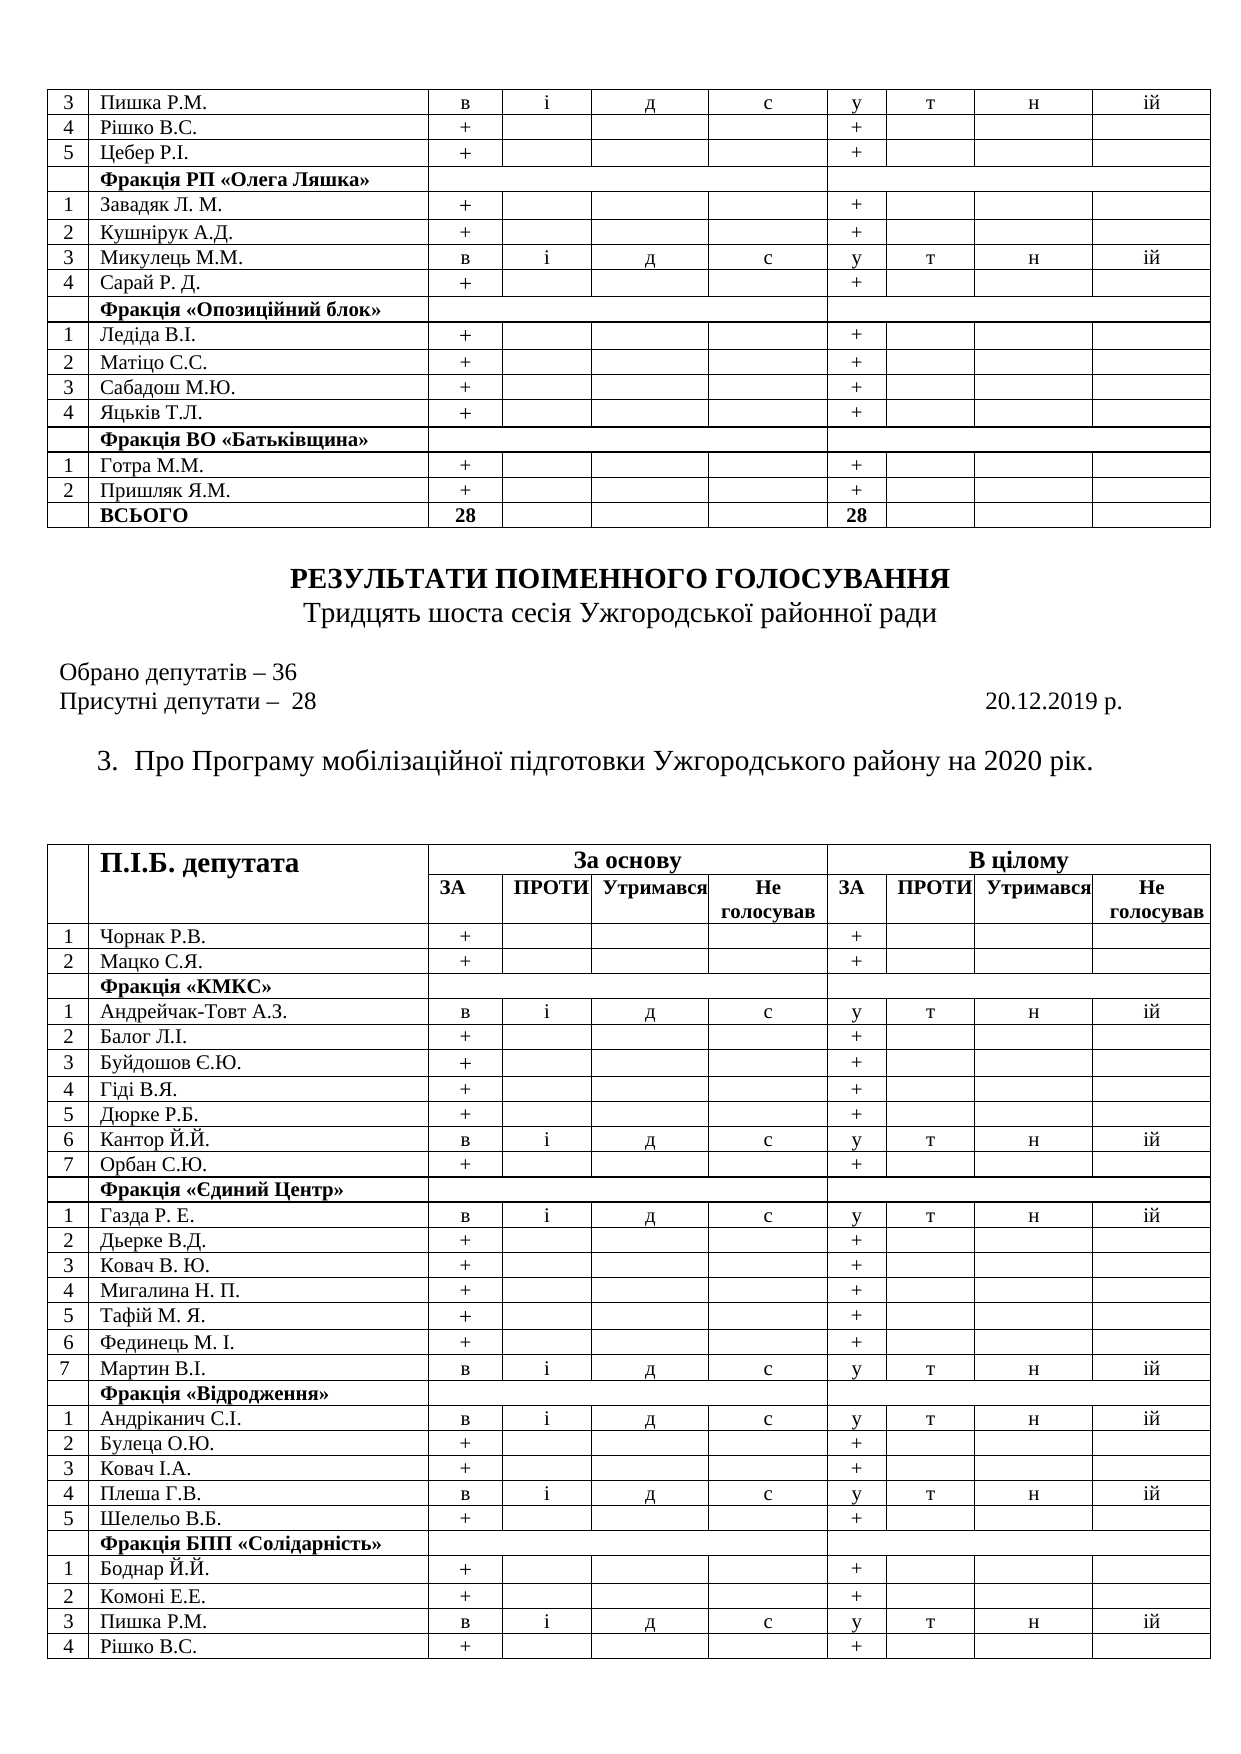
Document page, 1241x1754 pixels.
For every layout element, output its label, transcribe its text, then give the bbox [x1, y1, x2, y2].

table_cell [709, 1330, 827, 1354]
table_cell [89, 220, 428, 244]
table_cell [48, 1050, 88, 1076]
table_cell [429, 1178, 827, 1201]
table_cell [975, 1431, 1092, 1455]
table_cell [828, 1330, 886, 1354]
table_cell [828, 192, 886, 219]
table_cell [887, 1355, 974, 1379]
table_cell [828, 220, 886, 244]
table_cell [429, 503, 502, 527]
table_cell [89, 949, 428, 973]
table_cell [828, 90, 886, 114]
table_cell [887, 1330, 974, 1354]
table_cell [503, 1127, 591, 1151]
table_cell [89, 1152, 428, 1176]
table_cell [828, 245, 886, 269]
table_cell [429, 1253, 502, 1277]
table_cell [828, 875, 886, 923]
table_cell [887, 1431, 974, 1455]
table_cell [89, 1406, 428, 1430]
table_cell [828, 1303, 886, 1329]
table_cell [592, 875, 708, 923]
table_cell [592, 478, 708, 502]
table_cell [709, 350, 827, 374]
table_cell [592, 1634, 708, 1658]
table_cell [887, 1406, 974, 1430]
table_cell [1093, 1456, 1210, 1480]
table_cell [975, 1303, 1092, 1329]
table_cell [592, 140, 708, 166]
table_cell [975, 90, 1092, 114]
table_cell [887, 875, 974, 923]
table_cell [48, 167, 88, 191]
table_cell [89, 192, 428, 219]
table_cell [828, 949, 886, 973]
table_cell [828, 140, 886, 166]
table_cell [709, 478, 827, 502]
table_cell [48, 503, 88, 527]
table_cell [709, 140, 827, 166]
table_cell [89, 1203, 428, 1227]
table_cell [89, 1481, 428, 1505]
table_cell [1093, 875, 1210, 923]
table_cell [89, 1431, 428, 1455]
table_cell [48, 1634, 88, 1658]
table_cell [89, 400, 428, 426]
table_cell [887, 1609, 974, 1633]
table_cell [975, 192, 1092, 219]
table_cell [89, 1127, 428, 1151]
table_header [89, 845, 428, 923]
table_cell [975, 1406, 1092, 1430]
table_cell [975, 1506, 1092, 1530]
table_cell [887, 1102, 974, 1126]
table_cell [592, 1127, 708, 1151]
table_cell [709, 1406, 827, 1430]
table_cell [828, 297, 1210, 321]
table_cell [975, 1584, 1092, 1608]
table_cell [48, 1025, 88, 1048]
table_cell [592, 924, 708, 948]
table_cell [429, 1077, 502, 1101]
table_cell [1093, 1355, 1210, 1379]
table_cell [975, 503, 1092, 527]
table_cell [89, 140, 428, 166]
list Про Програму мобілізаційної підготовки Ужгородського району на 2020 рік. [97, 743, 1181, 777]
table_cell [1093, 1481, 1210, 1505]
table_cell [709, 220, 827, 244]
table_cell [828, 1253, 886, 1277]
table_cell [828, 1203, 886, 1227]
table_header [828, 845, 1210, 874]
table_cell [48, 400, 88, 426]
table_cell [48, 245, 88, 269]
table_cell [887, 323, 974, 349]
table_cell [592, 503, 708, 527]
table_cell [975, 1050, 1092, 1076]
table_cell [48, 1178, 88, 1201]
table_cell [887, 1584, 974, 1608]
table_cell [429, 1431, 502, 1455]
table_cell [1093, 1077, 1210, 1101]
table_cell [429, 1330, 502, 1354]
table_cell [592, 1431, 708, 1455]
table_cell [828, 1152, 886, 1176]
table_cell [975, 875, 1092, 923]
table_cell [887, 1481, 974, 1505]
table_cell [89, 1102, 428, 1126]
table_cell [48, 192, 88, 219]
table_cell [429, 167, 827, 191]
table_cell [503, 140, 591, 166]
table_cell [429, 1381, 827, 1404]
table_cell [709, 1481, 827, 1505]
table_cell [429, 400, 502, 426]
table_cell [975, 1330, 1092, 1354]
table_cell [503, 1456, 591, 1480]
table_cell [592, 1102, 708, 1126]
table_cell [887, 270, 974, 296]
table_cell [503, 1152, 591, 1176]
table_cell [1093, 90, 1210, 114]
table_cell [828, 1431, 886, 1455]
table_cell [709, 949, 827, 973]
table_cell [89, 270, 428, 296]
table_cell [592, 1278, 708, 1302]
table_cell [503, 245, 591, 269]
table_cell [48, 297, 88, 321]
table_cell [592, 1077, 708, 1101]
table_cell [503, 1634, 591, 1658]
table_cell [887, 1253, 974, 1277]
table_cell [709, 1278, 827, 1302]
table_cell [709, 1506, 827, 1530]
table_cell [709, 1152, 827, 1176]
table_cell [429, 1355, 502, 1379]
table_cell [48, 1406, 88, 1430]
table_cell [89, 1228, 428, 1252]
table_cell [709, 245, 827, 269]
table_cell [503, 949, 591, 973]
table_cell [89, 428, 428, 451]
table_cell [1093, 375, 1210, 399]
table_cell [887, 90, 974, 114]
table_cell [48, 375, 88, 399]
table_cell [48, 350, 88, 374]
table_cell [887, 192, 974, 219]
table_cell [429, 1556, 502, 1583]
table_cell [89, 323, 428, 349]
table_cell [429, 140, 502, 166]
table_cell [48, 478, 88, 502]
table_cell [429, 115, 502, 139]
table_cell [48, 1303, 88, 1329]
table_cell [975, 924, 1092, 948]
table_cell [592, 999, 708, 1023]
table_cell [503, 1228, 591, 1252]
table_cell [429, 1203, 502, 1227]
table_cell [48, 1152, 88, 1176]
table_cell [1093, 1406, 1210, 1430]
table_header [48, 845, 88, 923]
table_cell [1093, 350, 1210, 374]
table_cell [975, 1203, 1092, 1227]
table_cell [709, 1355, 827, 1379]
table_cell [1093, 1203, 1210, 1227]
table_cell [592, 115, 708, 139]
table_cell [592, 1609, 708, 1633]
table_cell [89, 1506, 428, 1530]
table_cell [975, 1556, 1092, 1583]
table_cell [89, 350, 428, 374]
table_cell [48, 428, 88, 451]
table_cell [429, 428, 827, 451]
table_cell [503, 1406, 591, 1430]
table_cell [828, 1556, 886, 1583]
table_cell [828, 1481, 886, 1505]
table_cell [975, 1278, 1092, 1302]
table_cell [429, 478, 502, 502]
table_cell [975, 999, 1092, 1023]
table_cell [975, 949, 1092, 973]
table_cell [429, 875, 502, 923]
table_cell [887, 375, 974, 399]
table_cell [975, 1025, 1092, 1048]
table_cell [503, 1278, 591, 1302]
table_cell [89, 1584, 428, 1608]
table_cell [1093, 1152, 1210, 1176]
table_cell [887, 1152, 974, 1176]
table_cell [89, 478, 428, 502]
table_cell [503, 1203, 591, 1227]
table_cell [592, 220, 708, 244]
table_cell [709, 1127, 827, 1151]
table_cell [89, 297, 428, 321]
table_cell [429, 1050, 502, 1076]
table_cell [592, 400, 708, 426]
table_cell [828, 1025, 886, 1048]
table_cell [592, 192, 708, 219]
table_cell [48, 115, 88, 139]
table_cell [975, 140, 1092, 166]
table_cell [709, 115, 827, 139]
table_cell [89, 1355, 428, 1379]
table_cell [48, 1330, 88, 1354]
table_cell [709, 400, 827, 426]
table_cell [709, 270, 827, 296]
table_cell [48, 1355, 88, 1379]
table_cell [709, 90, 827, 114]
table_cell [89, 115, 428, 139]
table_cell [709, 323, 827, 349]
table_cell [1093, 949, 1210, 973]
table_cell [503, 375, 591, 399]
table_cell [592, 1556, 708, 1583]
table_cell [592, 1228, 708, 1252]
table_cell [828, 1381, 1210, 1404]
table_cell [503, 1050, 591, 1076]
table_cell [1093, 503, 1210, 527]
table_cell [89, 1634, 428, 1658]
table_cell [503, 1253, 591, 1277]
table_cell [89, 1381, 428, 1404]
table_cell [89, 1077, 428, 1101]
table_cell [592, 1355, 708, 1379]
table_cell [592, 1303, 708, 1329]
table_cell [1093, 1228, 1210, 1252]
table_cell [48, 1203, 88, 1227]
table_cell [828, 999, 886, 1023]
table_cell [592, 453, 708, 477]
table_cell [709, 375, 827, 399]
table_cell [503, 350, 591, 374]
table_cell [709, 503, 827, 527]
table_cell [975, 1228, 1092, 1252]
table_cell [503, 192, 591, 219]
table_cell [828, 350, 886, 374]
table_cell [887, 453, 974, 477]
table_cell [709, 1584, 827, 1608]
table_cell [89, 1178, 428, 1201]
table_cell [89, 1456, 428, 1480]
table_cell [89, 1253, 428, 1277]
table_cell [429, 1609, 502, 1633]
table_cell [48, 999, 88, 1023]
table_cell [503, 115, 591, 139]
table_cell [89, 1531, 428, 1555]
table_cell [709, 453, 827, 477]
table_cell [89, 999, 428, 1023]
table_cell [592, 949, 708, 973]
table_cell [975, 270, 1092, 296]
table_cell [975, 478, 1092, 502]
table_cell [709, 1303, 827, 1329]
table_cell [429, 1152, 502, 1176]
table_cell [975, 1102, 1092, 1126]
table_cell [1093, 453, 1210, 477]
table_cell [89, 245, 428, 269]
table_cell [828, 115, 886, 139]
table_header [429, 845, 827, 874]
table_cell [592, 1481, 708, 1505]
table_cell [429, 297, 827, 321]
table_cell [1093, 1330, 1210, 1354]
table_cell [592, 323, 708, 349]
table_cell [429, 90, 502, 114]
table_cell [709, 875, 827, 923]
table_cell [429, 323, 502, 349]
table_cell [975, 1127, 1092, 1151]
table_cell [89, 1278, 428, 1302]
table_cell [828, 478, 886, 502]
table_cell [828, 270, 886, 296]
text Обрано депутатів – 36 [59, 657, 1181, 686]
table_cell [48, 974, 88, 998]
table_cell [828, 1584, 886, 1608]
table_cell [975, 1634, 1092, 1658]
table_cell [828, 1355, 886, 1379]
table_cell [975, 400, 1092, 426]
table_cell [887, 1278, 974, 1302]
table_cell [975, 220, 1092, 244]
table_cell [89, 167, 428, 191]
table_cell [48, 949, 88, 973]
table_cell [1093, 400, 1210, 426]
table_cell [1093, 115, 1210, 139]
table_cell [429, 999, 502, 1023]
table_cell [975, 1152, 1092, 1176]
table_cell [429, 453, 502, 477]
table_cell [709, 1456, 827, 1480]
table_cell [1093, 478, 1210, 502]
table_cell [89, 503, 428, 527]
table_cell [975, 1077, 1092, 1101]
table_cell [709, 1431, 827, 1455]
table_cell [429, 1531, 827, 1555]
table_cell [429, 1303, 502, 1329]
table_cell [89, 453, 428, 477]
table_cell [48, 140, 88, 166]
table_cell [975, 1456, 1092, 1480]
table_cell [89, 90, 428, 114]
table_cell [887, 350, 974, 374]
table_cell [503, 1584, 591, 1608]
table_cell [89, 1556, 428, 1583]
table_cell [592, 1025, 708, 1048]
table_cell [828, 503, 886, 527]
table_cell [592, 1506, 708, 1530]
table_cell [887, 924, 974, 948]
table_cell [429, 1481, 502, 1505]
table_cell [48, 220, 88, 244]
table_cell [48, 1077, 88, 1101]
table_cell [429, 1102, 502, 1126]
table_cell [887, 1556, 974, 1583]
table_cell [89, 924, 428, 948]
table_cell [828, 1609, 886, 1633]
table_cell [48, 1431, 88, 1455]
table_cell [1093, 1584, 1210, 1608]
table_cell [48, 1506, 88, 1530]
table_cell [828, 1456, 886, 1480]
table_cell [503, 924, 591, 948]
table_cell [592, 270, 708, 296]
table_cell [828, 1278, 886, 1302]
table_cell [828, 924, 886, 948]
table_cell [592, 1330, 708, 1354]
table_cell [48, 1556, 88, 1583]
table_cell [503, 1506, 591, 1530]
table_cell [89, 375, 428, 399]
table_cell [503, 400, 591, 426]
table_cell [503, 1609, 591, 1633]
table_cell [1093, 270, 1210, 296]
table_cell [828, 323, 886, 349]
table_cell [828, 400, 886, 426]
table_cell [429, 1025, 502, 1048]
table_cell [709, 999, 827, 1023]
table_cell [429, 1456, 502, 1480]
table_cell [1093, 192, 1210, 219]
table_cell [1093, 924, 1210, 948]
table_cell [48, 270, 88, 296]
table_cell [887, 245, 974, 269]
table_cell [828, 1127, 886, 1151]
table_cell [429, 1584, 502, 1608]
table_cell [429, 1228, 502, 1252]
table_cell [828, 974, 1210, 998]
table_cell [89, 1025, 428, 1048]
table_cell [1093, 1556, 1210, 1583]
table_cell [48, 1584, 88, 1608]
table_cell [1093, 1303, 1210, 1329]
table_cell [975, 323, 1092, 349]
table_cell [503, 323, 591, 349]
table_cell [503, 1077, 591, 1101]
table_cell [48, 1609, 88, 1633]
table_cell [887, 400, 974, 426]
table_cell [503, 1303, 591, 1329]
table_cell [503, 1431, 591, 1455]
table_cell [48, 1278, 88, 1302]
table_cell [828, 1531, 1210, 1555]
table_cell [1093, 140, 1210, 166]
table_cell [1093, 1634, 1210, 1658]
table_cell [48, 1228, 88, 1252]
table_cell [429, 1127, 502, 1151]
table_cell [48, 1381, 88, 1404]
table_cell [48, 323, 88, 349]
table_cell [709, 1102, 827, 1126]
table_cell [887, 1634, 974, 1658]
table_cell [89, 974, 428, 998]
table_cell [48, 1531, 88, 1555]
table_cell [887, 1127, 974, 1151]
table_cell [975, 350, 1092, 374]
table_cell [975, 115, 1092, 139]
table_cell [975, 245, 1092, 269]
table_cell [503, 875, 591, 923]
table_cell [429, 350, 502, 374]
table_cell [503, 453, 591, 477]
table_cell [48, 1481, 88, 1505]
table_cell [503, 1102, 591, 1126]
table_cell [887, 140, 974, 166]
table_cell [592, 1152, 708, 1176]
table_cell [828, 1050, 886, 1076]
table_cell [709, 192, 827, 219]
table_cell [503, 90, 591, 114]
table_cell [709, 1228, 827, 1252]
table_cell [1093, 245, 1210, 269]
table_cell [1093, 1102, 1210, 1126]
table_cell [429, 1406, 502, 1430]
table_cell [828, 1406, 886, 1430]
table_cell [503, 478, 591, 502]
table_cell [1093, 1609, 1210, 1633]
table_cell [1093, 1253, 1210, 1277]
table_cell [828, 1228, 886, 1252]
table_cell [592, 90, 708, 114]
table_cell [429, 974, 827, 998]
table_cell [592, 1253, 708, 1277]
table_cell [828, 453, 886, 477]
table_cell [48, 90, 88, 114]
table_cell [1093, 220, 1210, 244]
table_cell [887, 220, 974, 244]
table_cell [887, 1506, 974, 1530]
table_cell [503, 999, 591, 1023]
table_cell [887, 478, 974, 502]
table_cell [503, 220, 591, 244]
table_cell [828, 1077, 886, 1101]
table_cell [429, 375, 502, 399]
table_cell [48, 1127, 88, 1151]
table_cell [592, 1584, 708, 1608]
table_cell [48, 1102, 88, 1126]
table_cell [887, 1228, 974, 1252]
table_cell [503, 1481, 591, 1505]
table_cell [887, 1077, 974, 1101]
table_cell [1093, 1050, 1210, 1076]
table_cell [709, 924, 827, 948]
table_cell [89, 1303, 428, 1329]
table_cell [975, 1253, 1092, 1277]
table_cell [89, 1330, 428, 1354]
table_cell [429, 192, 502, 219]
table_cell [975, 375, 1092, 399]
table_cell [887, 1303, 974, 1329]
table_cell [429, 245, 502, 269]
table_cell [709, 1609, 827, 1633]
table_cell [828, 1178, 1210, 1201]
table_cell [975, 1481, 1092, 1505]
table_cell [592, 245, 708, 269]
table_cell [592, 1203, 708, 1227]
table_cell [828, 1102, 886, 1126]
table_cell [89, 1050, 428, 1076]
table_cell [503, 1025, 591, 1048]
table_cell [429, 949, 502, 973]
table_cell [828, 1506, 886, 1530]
text РЕЗУЛЬТАТИ ПОІМЕННОГО ГОЛОСУВАННЯ [59, 561, 1181, 595]
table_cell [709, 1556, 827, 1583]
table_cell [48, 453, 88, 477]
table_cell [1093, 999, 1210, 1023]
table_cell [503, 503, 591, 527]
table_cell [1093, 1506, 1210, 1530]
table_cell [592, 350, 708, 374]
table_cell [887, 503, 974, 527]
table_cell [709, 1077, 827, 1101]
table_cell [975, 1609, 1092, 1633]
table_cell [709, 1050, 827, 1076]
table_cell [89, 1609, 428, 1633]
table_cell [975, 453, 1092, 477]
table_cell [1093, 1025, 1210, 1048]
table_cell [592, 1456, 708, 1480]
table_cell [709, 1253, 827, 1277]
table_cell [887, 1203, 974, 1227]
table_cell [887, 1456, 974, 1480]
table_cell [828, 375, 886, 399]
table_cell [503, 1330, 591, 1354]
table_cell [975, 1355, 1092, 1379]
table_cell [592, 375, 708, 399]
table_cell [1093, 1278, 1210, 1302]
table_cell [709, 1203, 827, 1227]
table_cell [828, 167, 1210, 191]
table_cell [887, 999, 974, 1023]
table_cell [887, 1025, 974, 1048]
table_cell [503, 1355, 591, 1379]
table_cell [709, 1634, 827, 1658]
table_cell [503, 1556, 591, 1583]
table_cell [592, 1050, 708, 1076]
text Присутні депутати – 28 20.12.2019 р. [59, 686, 1181, 715]
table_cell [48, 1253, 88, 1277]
text Тридцять шоста сесія Ужгородської районної ради [59, 595, 1181, 628]
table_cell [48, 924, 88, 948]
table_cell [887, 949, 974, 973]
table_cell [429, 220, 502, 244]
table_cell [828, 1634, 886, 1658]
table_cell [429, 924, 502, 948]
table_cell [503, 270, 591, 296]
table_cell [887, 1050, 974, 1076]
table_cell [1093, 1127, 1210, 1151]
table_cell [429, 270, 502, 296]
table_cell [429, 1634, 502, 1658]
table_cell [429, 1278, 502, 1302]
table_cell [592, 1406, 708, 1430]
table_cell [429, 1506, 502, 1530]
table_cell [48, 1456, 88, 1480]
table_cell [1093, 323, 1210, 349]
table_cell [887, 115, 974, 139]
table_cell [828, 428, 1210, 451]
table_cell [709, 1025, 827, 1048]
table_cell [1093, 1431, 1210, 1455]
